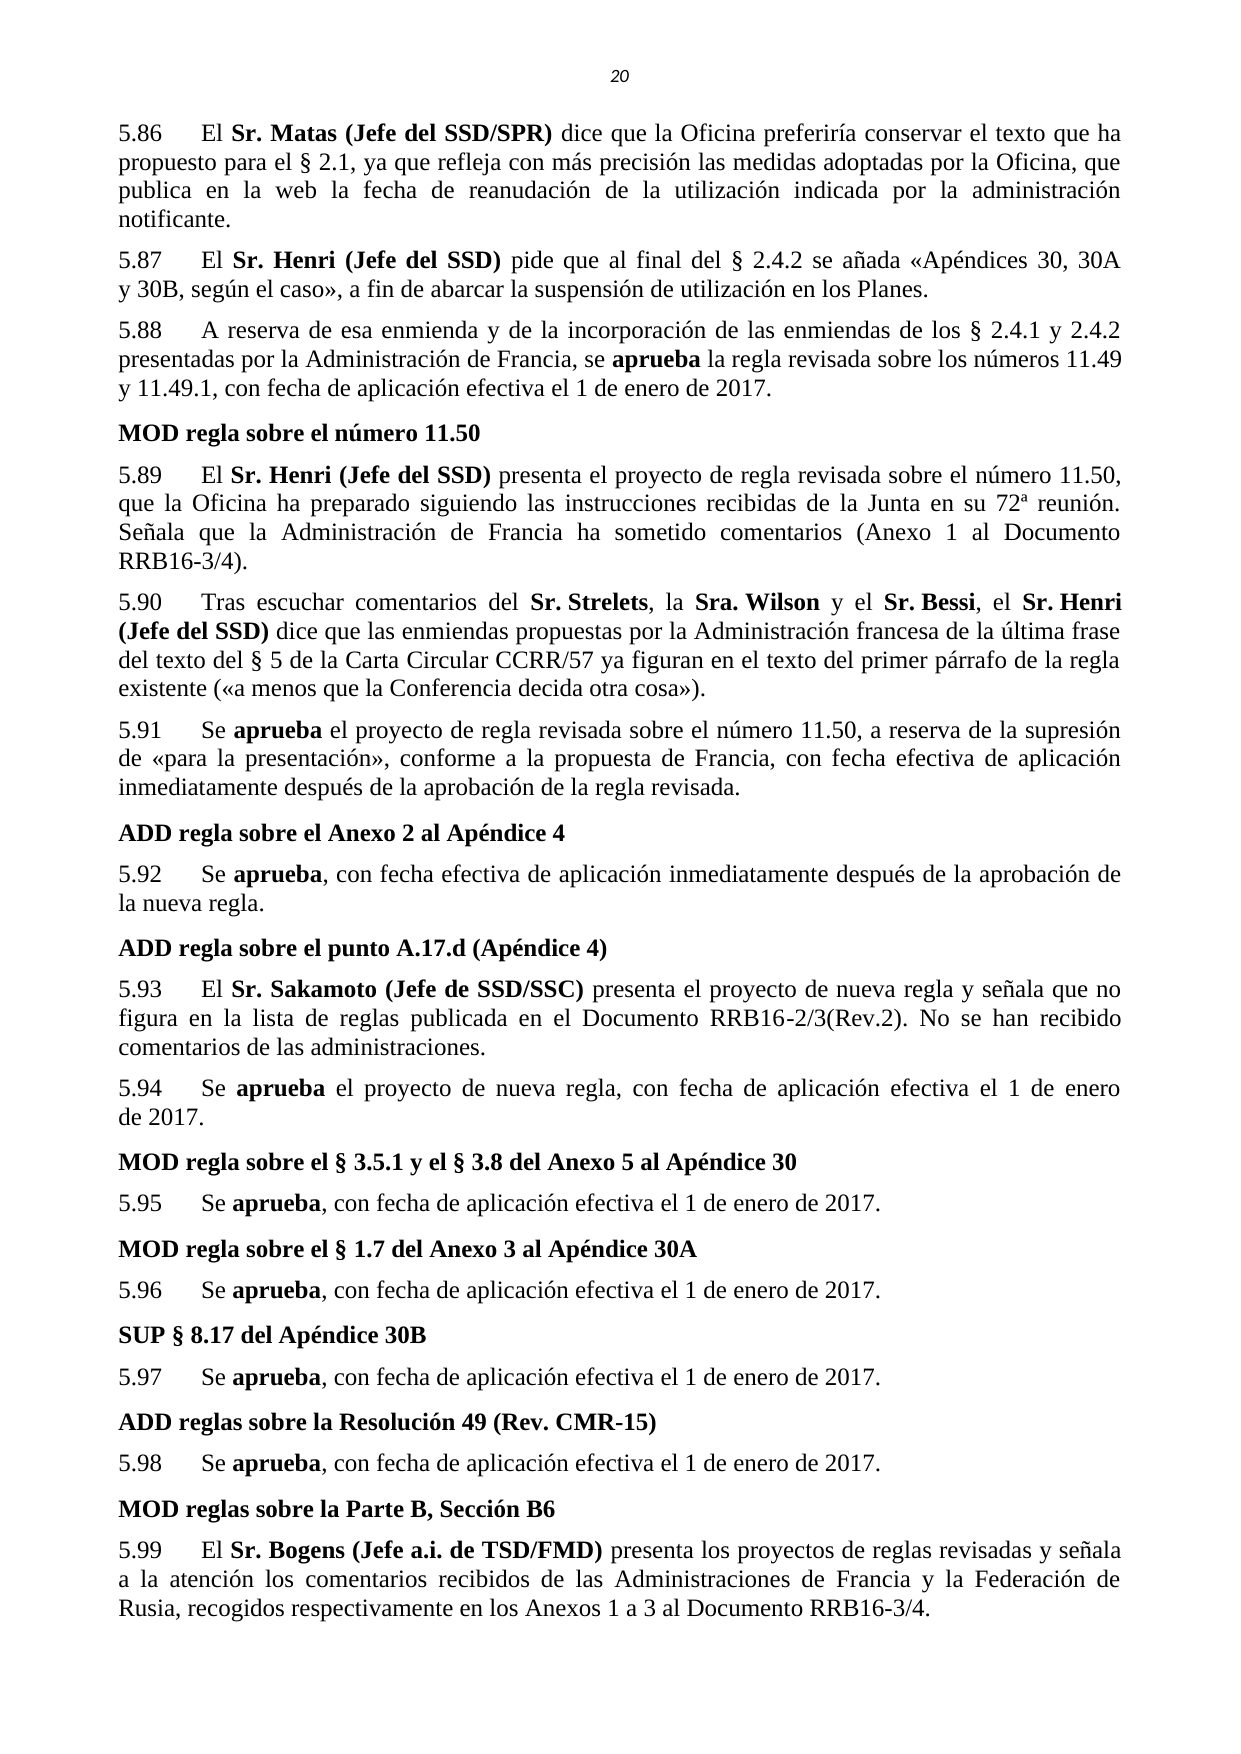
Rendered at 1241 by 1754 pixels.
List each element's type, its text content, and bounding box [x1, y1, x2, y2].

text 5.87 El Sr. Henri (Jefe del SSD) pide que al final del § 2.4.2 se añada «Apéndices 30, 30A y 30B, según el caso», a fin de abarcar la suspensión de utilización en los Planes. [118, 246, 1122, 303]
text 5.95 Se aprueba, con fecha de aplicación efectiva el 1 de enero de 2017. [118, 1188, 1122, 1217]
text 5.86 El Sr. Matas (Jefe del SSD/SPR) dice que la Oficina preferiría conservar el texto que ha propuesto para el § 2.1, ya que refleja con más precisión las medidas adoptadas por la Oficina, que publica en la web la fecha de reanudación de la utilización indicada por la administración notificante. [118, 118, 1122, 233]
text MOD regla sobre el número 11.50 [118, 418, 1122, 447]
text MOD regla sobre el § 1.7 del Anexo 3 al Apéndice 30A [118, 1234, 1122, 1263]
text 5.97 Se aprueba, con fecha de aplicación efectiva el 1 de enero de 2017. [118, 1362, 1122, 1391]
text MOD regla sobre el § 3.5.1 y el § 3.8 del Anexo 5 al Apéndice 30 [118, 1147, 1122, 1176]
text ADD regla sobre el punto A.17.d (Apéndice 4) [118, 933, 1122, 962]
text 5.94 Se aprueba el proyecto de nueva regla, con fecha de aplicación efectiva el 1 de enero de 2017. [118, 1073, 1122, 1131]
text 5.96 Se aprueba, con fecha de aplicación efectiva el 1 de enero de 2017. [118, 1275, 1122, 1304]
text ADD reglas sobre la Resolución 49 (Rev. CMR-15) [118, 1407, 1122, 1436]
text ADD regla sobre el Anexo 2 al Apéndice 4 [118, 818, 1122, 846]
text 5.92 Se aprueba, con fecha efectiva de aplicación inmediatamente después de la aprobación de la nueva regla. [118, 859, 1122, 916]
text 5.93 El Sr. Sakamoto (Jefe de SSD/SSC) presenta el proyecto de nueva regla y señala que no figura en la lista de reglas publicada en el Documento RRB16-2/3(Rev.2). No se han recibido comentarios de las administraciones. [118, 974, 1122, 1061]
text 5.99 El Sr. Bogens (Jefe a.i. de TSD/FMD) presenta los proyectos de reglas revisadas y señala a la atención los comentarios recibidos de las Administraciones de Francia y la Federación de Rusia, recogidos respectivamente en los Anexos 1 a 3 al Documento RRB16-3/4. [118, 1535, 1122, 1621]
text 5.98 Se aprueba, con fecha de aplicación efectiva el 1 de enero de 2017. [118, 1448, 1122, 1477]
text 5.91 Se aprueba el proyecto de regla revisada sobre el número 11.50, a reserva de la supresión de «para la presentación», conforme a la propuesta de Francia, con fecha efectiva de aplicación inmediatamente después de la aprobación de la regla revisada. [118, 715, 1122, 801]
text 5.89 El Sr. Henri (Jefe del SSD) presenta el proyecto de regla revisada sobre el número 11.50, que la Oficina ha preparado siguiendo las instrucciones recibidas de la Junta en su ‎72ª‎ reunión. Señala que la Administración de Francia ha sometido comentarios (Anexo 1 al Documento RRB16-3/4). [118, 460, 1122, 575]
text SUP § 8.17 del Apéndice 30B [118, 1321, 1122, 1349]
text MOD reglas sobre la Parte B, Sección B6 [118, 1494, 1122, 1523]
text 5.90 Tras escuchar comentarios del Sr. Strelets, la Sra. Wilson y el Sr. Bessi, el Sr. Henri (Jefe del SSD) dice que las enmiendas propuestas por la Administración francesa de la última frase del texto del § 5 de la Carta Circular CCRR/57 ya figuran en el texto del primer párrafo de la regla existente («a menos que la Conferencia decida otra cosa»). [118, 587, 1122, 702]
text 5.88 A reserva de esa enmienda y de la incorporación de las enmiendas de los § 2.4.1 y 2.4.2 presentadas por la Administración de Francia, se aprueba la regla revisada sobre los números 11.49 y 11.49.1, con fecha de aplicación efectiva el 1 de enero de 2017. [118, 316, 1122, 402]
